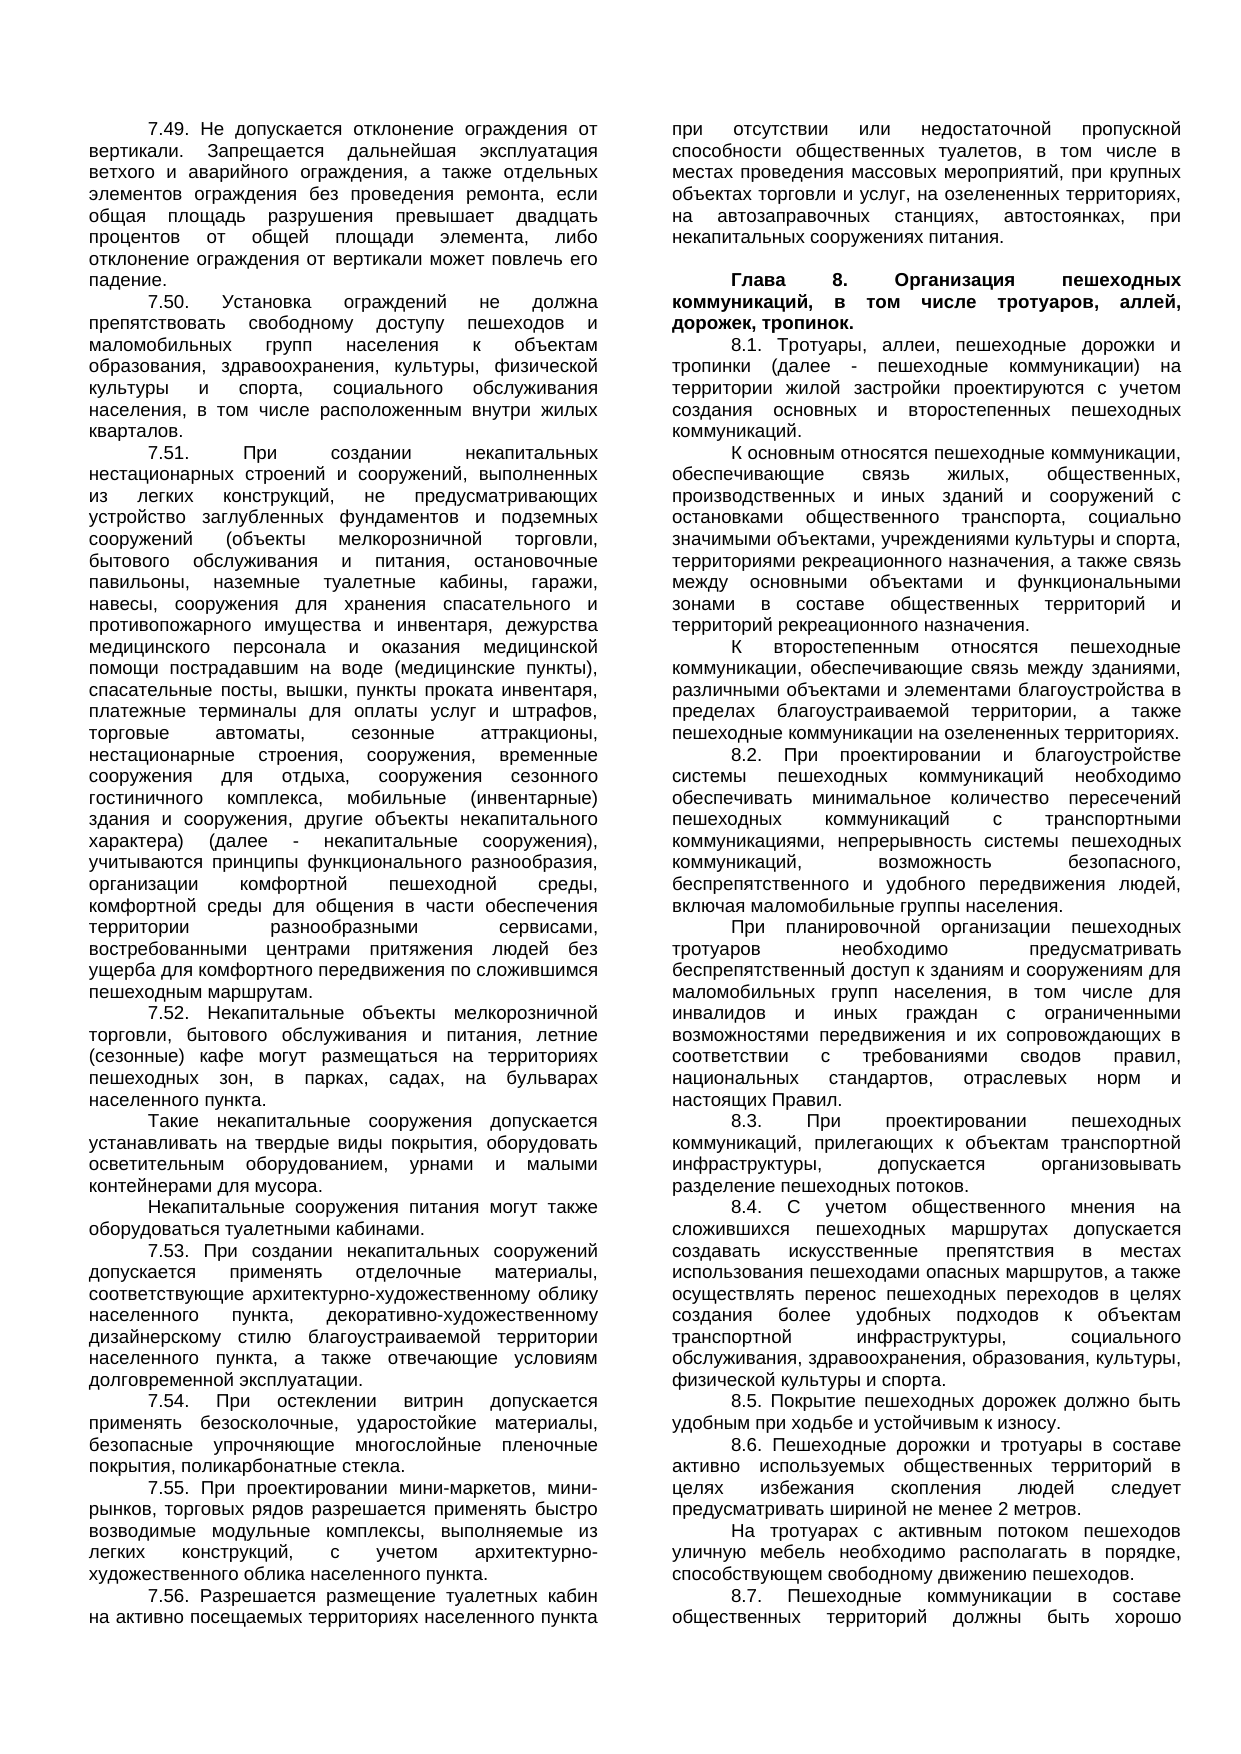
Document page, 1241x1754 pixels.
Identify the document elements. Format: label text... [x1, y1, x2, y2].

text 7.54. При остеклении витрин допускается применять безосколочные, ударостойкие материалы, безопасные упрочняющие многослойные пленочные покрытия, поликарбонатные стекла. [89, 1390, 598, 1477]
text 7.50. Установка ограждений не должна препятствовать свободному доступу пешеходов и маломобильных групп населения к объектам образования, здравоохранения, культуры, физической культуры и спорта, социального обслуживания населения, в том числе расположенным внутри жилых кварталов. [89, 291, 598, 442]
text На тротуарах с активным потоком пешеходов уличную мебель необходимо располагать в порядке, способствующем свободному движению пешеходов. [672, 1520, 1181, 1584]
text 7.52. Некапитальные объекты мелкорозничной торговли, бытового обслуживания и питания, летние (сезонные) кафе могут размещаться на территориях пешеходных зон, в парках, садах, на бульварах населенного пункта. [89, 1002, 598, 1110]
text При планировочной организации пешеходных тротуаров необходимо предусматривать беспрепятственный доступ к зданиям и сооружениям для маломобильных групп населения, в том числе для инвалидов и иных граждан с ограниченными возможностями передвижения и их сопровождающих в соответствии с требованиями сводов правил, национальных стандартов, отраслевых норм и настоящих Правил. [672, 916, 1181, 1110]
text 8.4. С учетом общественного мнения на сложившихся пешеходных маршрутах допускается создавать искусственные препятствия в местах использования пешеходами опасных маршрутов, а также осуществлять перенос пешеходных переходов в целях создания более удобных подходов к объектам транспортной инфраструктуры, социального обслуживания, здравоохранения, образования, культуры, физической культуры и спорта. [672, 1196, 1181, 1390]
text 7.55. При проектировании мини-маркетов, мини-рынков, торговых рядов разрешается применять быстро возводимые модульные комплексы, выполняемые из легких конструкций, с учетом архитектурно-художественного облика населенного пункта. [89, 1477, 598, 1584]
text 8.6. Пешеходные дорожки и тротуары в составе активно используемых общественных территорий в целях избежания скопления людей следует предусматривать шириной не менее 2 метров. [672, 1433, 1181, 1520]
text 7.51. При создании некапитальных нестационарных строений и сооружений, выполненных из легких конструкций, не предусматривающих устройство заглубленных фундаментов и подземных сооружений (объекты мелкорозничной торговли, бытового обслуживания и питания, остановочные павильоны, наземные туалетные кабины, гаражи, навесы, сооружения для хранения спасательного и противопожарного имущества и инвентаря, дежурства медицинского персонала и оказания медицинской помощи пострадавшим на воде (медицинские пункты), спасательные посты, вышки, пункты проката инвентаря, платежные терминалы для оплаты услуг и штрафов, торговые автоматы, сезонные аттракционы, нестационарные строения, сооружения, временные сооружения для отдыха, сооружения сезонного гостиничного комплекса, мобильные (инвентарные) здания и сооружения, другие объекты некапитального характера) (далее - некапитальные сооружения), учитываются принципы функционального разнообразия, организации комфортной пешеходной среды, комфортной среды для общения в части обеспечения территории разнообразными сервисами, востребованными центрами притяжения людей без ущерба для комфортного передвижения по сложившимся пешеходным маршрутам. [89, 442, 598, 1002]
text Такие некапитальные сооружения допускается устанавливать на твердые виды покрытия, оборудовать осветительным оборудованием, урнами и малыми контейнерами для мусора. [89, 1110, 598, 1196]
text 7.53. При создании некапитальных сооружений допускается применять отделочные материалы, соответствующие архитектурно-художественному облику населенного пункта, декоративно-художественному дизайнерскому стилю благоустраиваемой территории населенного пункта, а также отвечающие условиям долговременной эксплуатации. [89, 1239, 598, 1390]
text 8.7. Пешеходные коммуникации в составе общественных территорий должны быть хорошо просматриваемыми и освещенными. [672, 1584, 1181, 1627]
text 7.56. Разрешается размещение туалетных кабин на активно посещаемых территориях населенного пункта при отсутствии или недостаточной пропускной способности общественных туалетов, в том числе в местах проведения массовых мероприятий, при крупных объектах торговли и услуг, на озелененных территориях, на автозаправочных станциях, автостоянках, при некапитальных сооружениях питания. [672, 118, 1181, 247]
text 7.49. Не допускается отклонение ограждения от вертикали. Запрещается дальнейшая эксплуатация ветхого и аварийного ограждения, а также отдельных элементов ограждения без проведения ремонта, если общая площадь разрушения превышает двадцать процентов от общей площади элемента, либо отклонение ограждения от вертикали может повлечь его падение. [89, 118, 598, 291]
text 8.3. При проектировании пешеходных коммуникаций, прилегающих к объектам транспортной инфраструктуры, допускается организовывать разделение пешеходных потоков. [672, 1110, 1181, 1196]
text К второстепенным относятся пешеходные коммуникации, обеспечивающие связь между зданиями, различными объектами и элементами благоустройства в пределах благоустраиваемой территории, а также пешеходные коммуникации на озелененных территориях. [672, 636, 1181, 743]
text Глава 8. Организация пешеходных коммуникаций, в том числе тротуаров, аллей, дорожек, тропинок. [672, 269, 1181, 334]
text 8.5. Покрытие пешеходных дорожек должно быть удобным при ходьбе и устойчивым к износу. [672, 1390, 1181, 1433]
text Некапитальные сооружения питания могут также оборудоваться туалетными кабинами. [89, 1196, 598, 1239]
text 8.2. При проектировании и благоустройстве системы пешеходных коммуникаций необходимо обеспечивать минимальное количество пересечений пешеходных коммуникаций с транспортными коммуникациями, непрерывность системы пешеходных коммуникаций, возможность безопасного, беспрепятственного и удобного передвижения людей, включая маломобильные группы населения. [672, 743, 1181, 916]
text К основным относятся пешеходные коммуникации, обеспечивающие связь жилых, общественных, производственных и иных зданий и сооружений с остановками общественного транспорта, социально значимыми объектами, учреждениями культуры и спорта, территориями рекреационного назначения, а также связь между основными объектами и функциональными зонами в составе общественных территорий и территорий рекреационного назначения. [672, 442, 1181, 636]
text 8.1. Тротуары, аллеи, пешеходные дорожки и тропинки (далее - пешеходные коммуникации) на территории жилой застройки проектируются с учетом создания основных и второстепенных пешеходных коммуникаций. [672, 334, 1181, 442]
